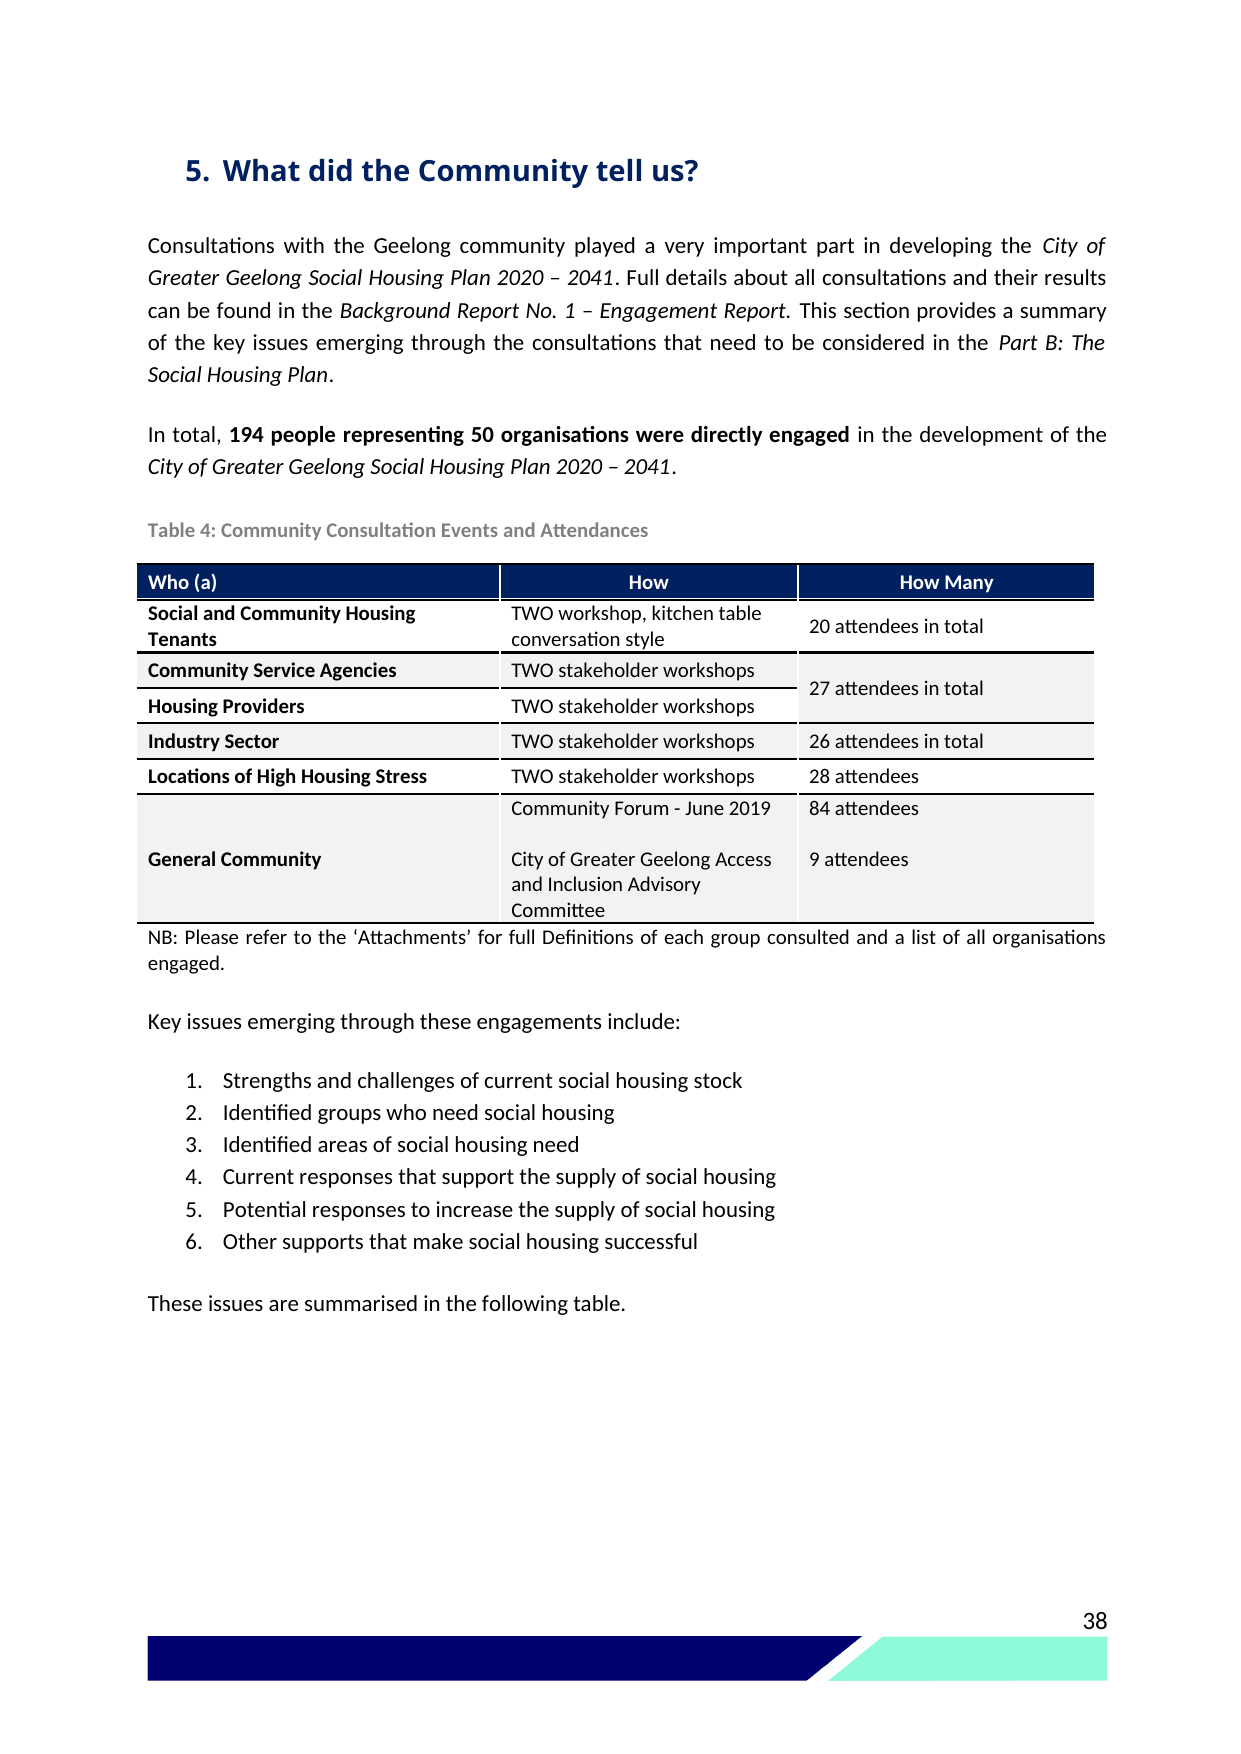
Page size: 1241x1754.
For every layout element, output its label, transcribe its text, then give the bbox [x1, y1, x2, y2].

text These issues are summarised in the following table. [148, 1289, 1107, 1318]
table_cell TWO stakeholder workshops [501, 760, 797, 793]
table_cell Industry Sector [137, 724, 499, 758]
subtitle What did the Community tell us? [185, 150, 1107, 190]
text Consultations with the Geelong community played a very important part in developing the City of Greater Geelong Social Housing Plan 2020 – 2041. Full details about all consultations and their results can be found in the Background Report No. 1 – Engagement Report. This section provides a summary of the key issues emerging through the consultations that need to be considered in the Part B: The Social Housing Plan. [148, 231, 1107, 388]
table_header How [501, 565, 797, 598]
list Other supports that make social housing successful [185, 1227, 1107, 1255]
table_cell 20 attendees in total [799, 601, 1094, 651]
list Strengths and challenges of current social housing stock [185, 1066, 1107, 1094]
table_cell 84 attendees 9 attendees [799, 795, 1094, 922]
picture [147, 1636, 1108, 1681]
table_cell Locations of High Housing Stress [137, 760, 499, 793]
table_cell TWO stakeholder workshops [501, 724, 797, 758]
table_cell TWO stakeholder workshops [501, 689, 797, 722]
table_cell Social and Community Housing Tenants [137, 601, 499, 651]
list Potential responses to increase the supply of social housing [185, 1195, 1107, 1223]
table_header Who (a) [137, 565, 499, 598]
table_cell Housing Providers [137, 689, 499, 722]
table_cell TWO workshop, kitchen table conversation style [501, 601, 797, 651]
table_header How Many [799, 565, 1094, 598]
table_cell 27 attendees in total [799, 654, 1094, 722]
text Key issues emerging through these engagements include: [148, 1007, 1107, 1035]
table_cell Community Forum - June 2019 City of Greater Geelong Access and Inclusion Advisory Committee [501, 795, 797, 922]
list Current responses that support the supply of social housing [185, 1162, 1107, 1191]
text Table 4: Community Consultation Events and Attendances [148, 517, 1107, 542]
list Identified groups who need social housing [185, 1098, 1107, 1126]
list NB: Please refer to the ‘Attachments’ for full Definitions of each group consulted and a list of all organisations engaged. [148, 924, 1107, 975]
list Identified areas of social housing need [185, 1130, 1107, 1158]
table_cell 26 attendees in total [799, 724, 1094, 758]
table_cell TWO stakeholder workshops [501, 654, 797, 687]
table_cell 28 attendees [799, 760, 1094, 793]
text In total, 194 people representing 50 organisations were directly engaged in the development of the City of Greater Geelong Social Housing Plan 2020 – 2041. [148, 420, 1107, 481]
table_cell General Community [137, 795, 499, 922]
table_cell Community Service Agencies [137, 654, 499, 687]
